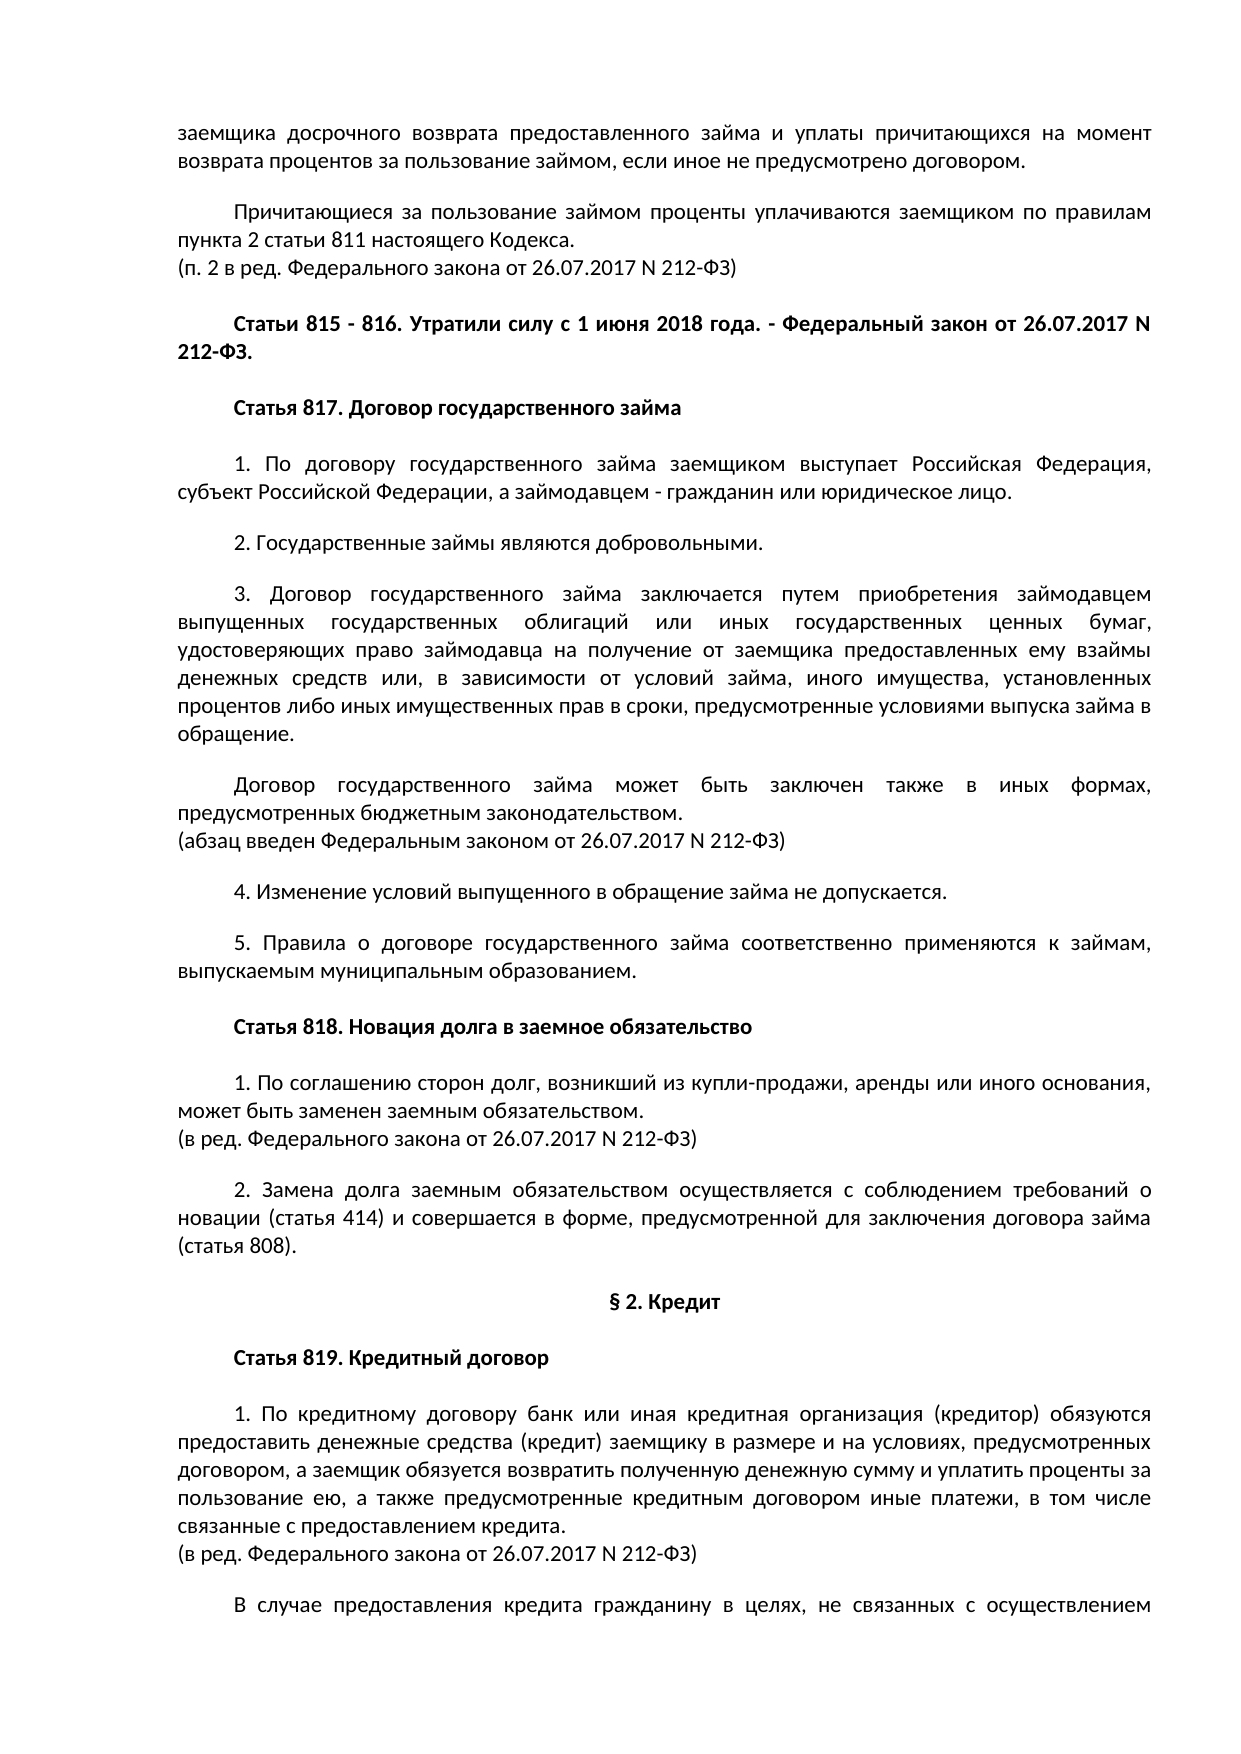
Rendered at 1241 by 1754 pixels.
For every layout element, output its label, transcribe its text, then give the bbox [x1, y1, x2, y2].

title Статья 817. Договор государственного займа [177, 393, 1152, 421]
text Договор государственного займа может быть заключен также в иных формах, предусмотренных бюджетным законодательством. [177, 770, 1152, 826]
text 3. Договор государственного займа заключается путем приобретения займодавцем выпущенных государственных облигаций или иных государственных ценных бумаг, удостоверяющих право займодавца на получение от заемщика предоставленных ему взаймы денежных средств или, в зависимости от условий займа, иного имущества, установленных процентов либо иных имущественных прав в сроки, предусмотренные условиями выпуска займа в обращение. [177, 579, 1152, 747]
text 2. Государственные займы являются добровольными. [177, 528, 1152, 556]
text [177, 118, 1152, 174]
text 1. По договору государственного займа заемщиком выступает Российская Федерация, субъект Российской Федерации, а займодавцем - гражданин или юридическое лицо. [177, 449, 1152, 505]
text 5. Правила о договоре государственного займа соответственно применяются к займам, выпускаемым муниципальным образованием. [177, 928, 1152, 984]
text 4. Изменение условий выпущенного в обращение займа не допускается. [177, 877, 1152, 905]
title Статья 819. Кредитный договор [177, 1343, 1152, 1371]
text (п. 2 в ред. Федерального закона от 26.07.2017 N 212-ФЗ) [177, 253, 1152, 281]
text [177, 1590, 1152, 1618]
text (в ред. Федерального закона от 26.07.2017 N 212-ФЗ) [177, 1124, 1152, 1152]
title § 2. Кредит [177, 1287, 1152, 1315]
text (в ред. Федерального закона от 26.07.2017 N 212-ФЗ) [177, 1539, 1152, 1567]
text 1. По кредитному договору банк или иная кредитная организация (кредитор) обязуются предоставить денежные средства (кредит) заемщику в размере и на условиях, предусмотренных договором, а заемщик обязуется возвратить полученную денежную сумму и уплатить проценты за пользование ею, а также предусмотренные кредитным договором иные платежи, в том числе связанные с предоставлением кредита. [177, 1399, 1152, 1539]
text 2. Замена долга заемным обязательством осуществляется с соблюдением требований о новации (статья 414) и совершается в форме, предусмотренной для заключения договора займа (статья 808). [177, 1175, 1152, 1259]
title Статьи 815 - 816. Утратили силу с 1 июня 2018 года. - Федеральный закон от 26.07.2017 N 212-ФЗ. [177, 309, 1152, 365]
title Статья 818. Новация долга в заемное обязательство [177, 1012, 1152, 1040]
text (абзац введен Федеральным законом от 26.07.2017 N 212-ФЗ) [177, 826, 1152, 854]
text 1. По соглашению сторон долг, возникший из купли-продажи, аренды или иного основания, может быть заменен заемным обязательством. [177, 1068, 1152, 1124]
text Причитающиеся за пользование займом проценты уплачиваются заемщиком по правилам пункта 2 статьи 811 настоящего Кодекса. [177, 197, 1152, 253]
